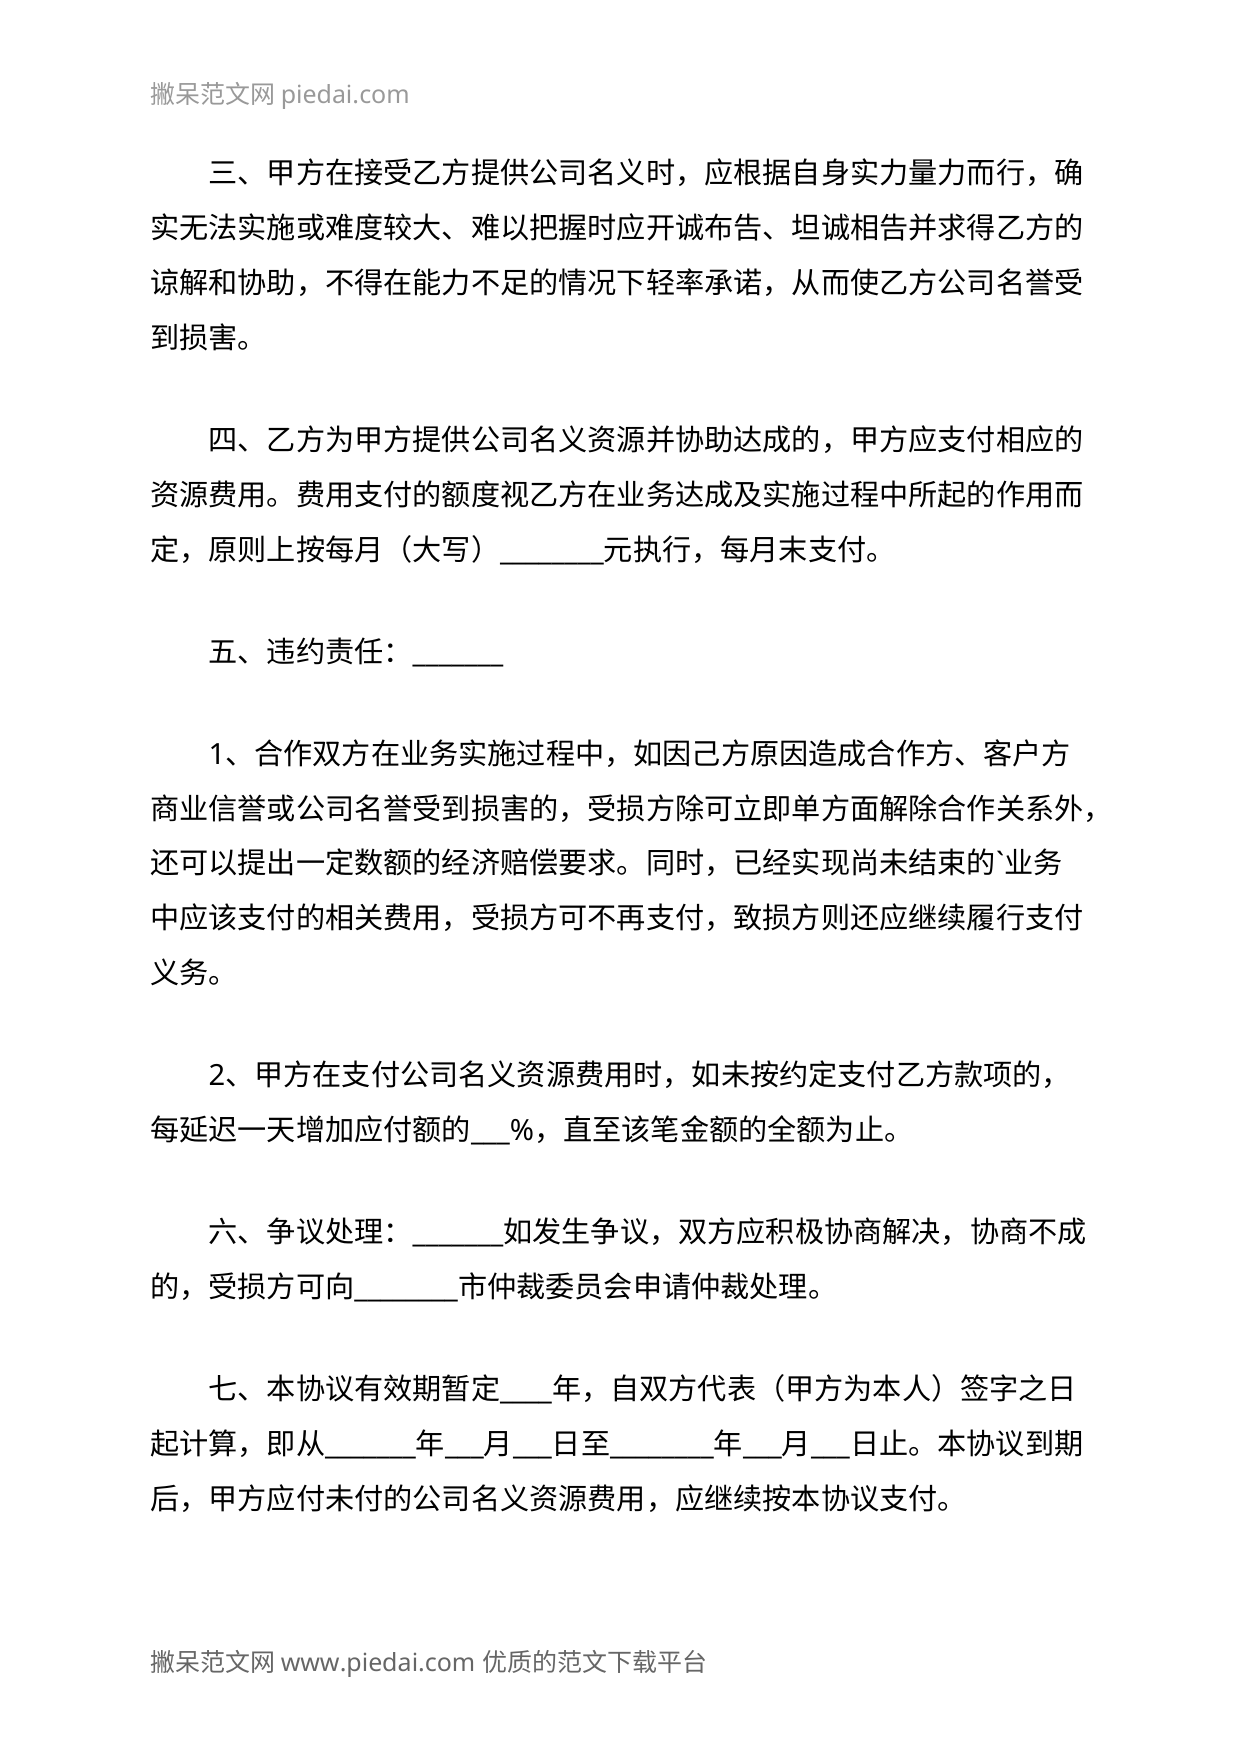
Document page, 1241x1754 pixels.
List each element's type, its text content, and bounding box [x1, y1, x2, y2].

text 四、乙方为甲方提供公司名义资源并协助达成的，甲方应支付相应的资源费用。费用支付的额度视乙方在业务达成及实施过程中所起的作用而定，原则上按每月（大写）________元执行，每月末支付。 [150, 416, 1090, 569]
text 七、本协议有效期暂定____年，自双方代表（甲方为本人）签字之日起计算，即从_______年___月___日至________年___月___日止。本协议到期后，甲方应付未付的公司名义资源费用，应继续按本协议支付。 [150, 1366, 1090, 1518]
text 三、甲方在接受乙方提供公司名义时，应根据自身实力量力而行，确实无法实施或难度较大、难以把握时应开诚布告、坦诚相告并求得乙方的谅解和协助，不得在能力不足的情况下轻率承诺，从而使乙方公司名誉受到损害。 [150, 150, 1090, 357]
text 五、违约责任：_______ [150, 628, 1090, 671]
text 六、争议处理：_______如发生争议，双方应积极协商解决，协商不成的，受损方可向________市仲裁委员会申请仲裁处理。 [150, 1209, 1090, 1306]
text 2、甲方在支付公司名义资源费用时，如未按约定支付乙方款项的，每延迟一天增加应付额的___%，直至该笔金额的全额为止。 [150, 1052, 1090, 1149]
text 1、合作双方在业务实施过程中，如因己方原因造成合作方、客户方商业信誉或公司名誉受到损害的，受损方除可立即单方面解除合作关系外，还可以提出一定数额的经济赔偿要求。同时，已经实现尚未结束的`业务中应该支付的相关费用，受损方可不再支付，致损方则还应继续履行支付义务。 [150, 730, 1090, 992]
